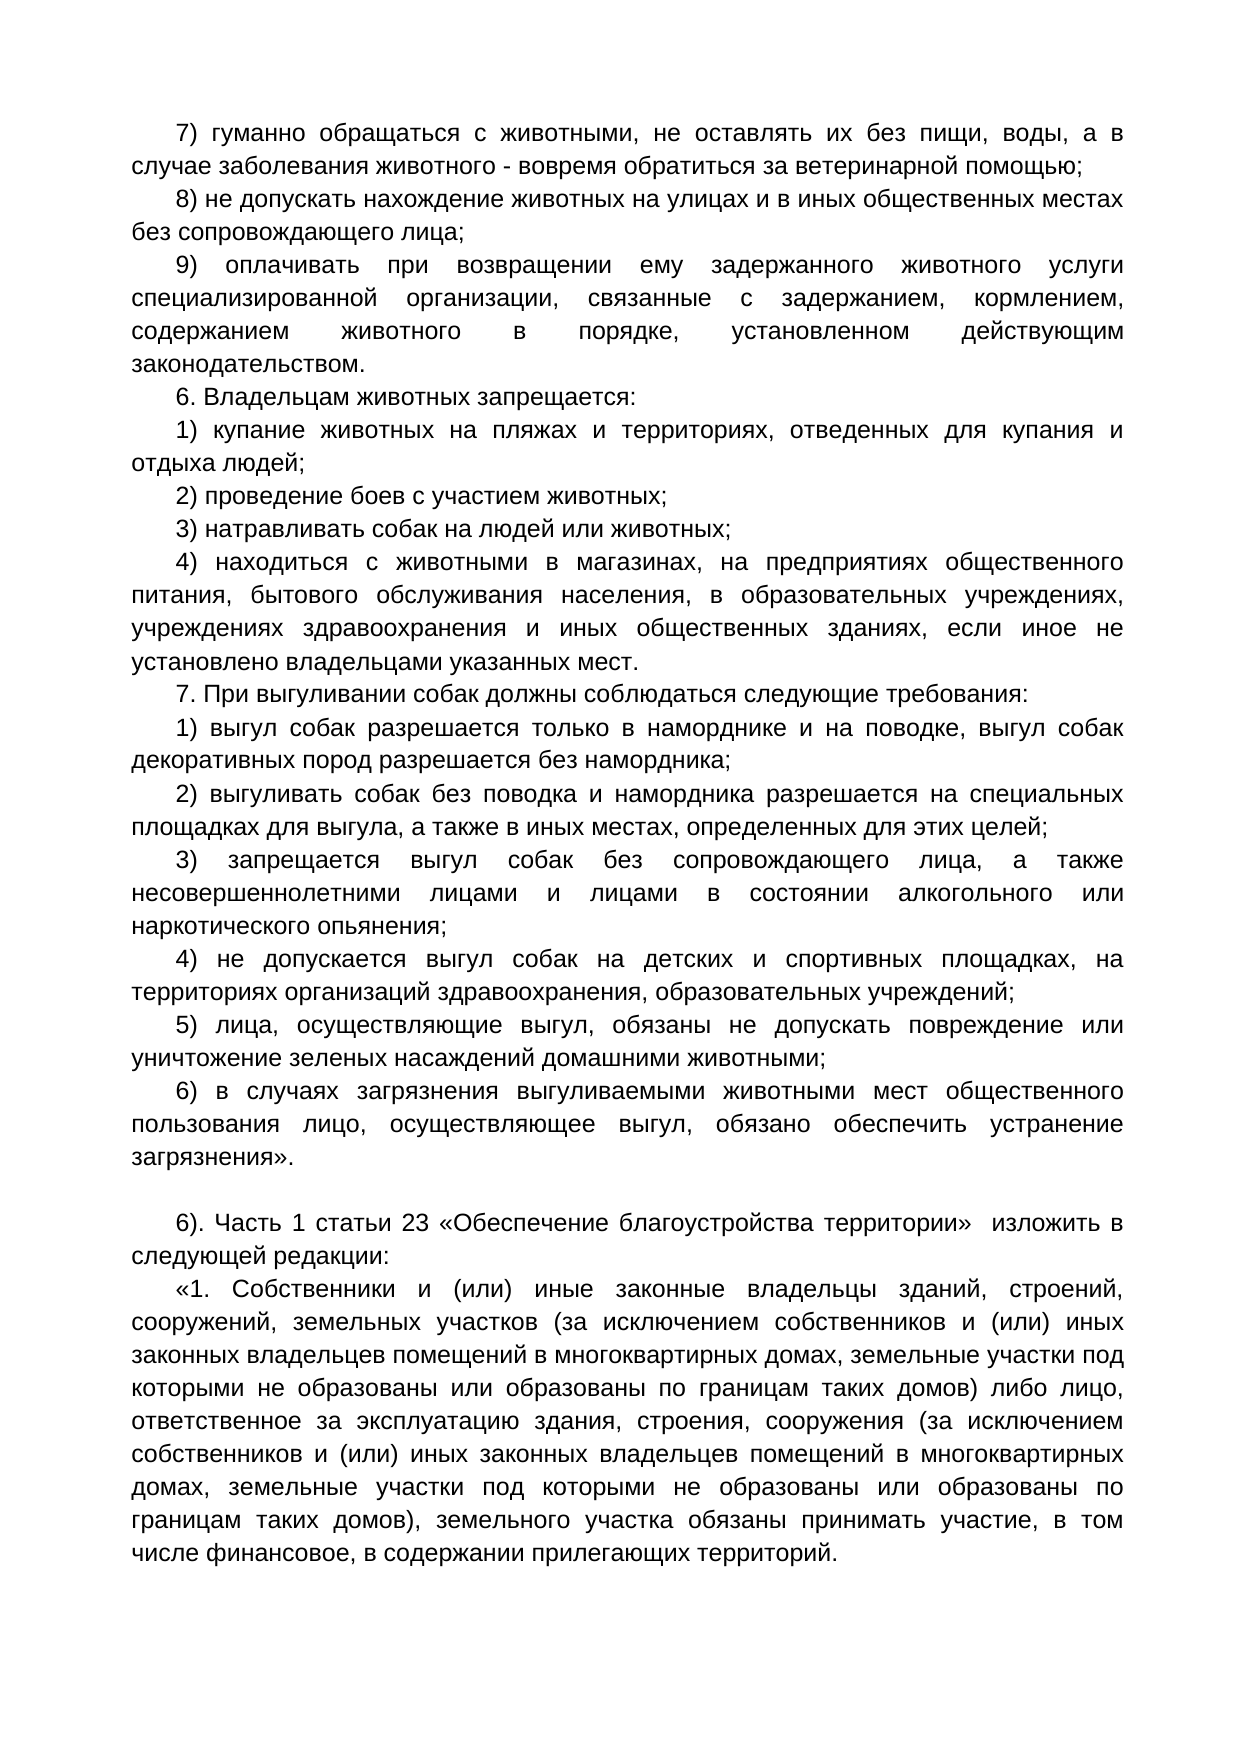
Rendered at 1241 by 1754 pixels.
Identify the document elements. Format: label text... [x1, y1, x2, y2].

text 3) запрещается выгул собак без сопровождающего лица, а также несовершеннолетними лицами и лицами в состоянии алкогольного или наркотического опьянения; [131, 844, 1125, 939]
text 3) натравливать собак на людей или животных; [131, 514, 1125, 543]
text «1. Собственники и (или) иные законные владельцы зданий, строений, сооружений, земельных участков (за исключением собственников и (или) иных законных владельцев помещений в многоквартирных домах, земельные участки под которыми не образованы или образованы по границам таких домов) либо лицо, ответственное за эксплуатацию здания, строения, сооружения (за исключением собственников и (или) иных законных владельцев помещений в многоквартирных домах, земельные участки под которыми не образованы или образованы по границам таких домов), земельного участка обязаны принимать участие, в том числе финансовое, в содержании прилегающих территорий. [131, 1274, 1125, 1567]
text 2) проведение боев с участием животных; [131, 481, 1125, 510]
text 5) лица, осуществляющие выгул, обязаны не допускать повреждение или уничтожение зеленых насаждений домашними животными; [131, 1010, 1125, 1071]
text 6. Владельцам животных запрещается: [131, 382, 1125, 411]
text 2) выгуливать собак без поводка и намордника разрешается на специальных площадках для выгула, а также в иных местах, определенных для этих целей; [131, 778, 1125, 840]
text 1) купание животных на пляжах и территориях, отведенных для купания и отдыха людей; [131, 415, 1125, 477]
text 8) не допускать нахождение животных на улицах и в иных общественных местах без сопровождающего лица; [131, 184, 1125, 246]
text 4) находиться с животными в магазинах, на предприятиях общественного питания, бытового обслуживания населения, в образовательных учреждениях, учреждениях здравоохранения и иных общественных зданиях, если иное не установлено владельцами указанных мест. [131, 547, 1125, 675]
text 6) в случаях загрязнения выгуливаемыми животными мест общественного пользования лицо, осуществляющее выгул, обязано обеспечить устранение загрязнения». [131, 1076, 1125, 1171]
text 1) выгул собак разрешается только в наморднике и на поводке, выгул собак декоративных пород разрешается без намордника; [131, 712, 1125, 774]
text 7) гуманно обращаться с животными, не оставлять их без пищи, воды, а в случае заболевания животного - вовремя обратиться за ветеринарной помощью; [131, 118, 1125, 180]
text 9) оплачивать при возвращении ему задержанного животного услуги специализированной организации, связанные с задержанием, кормлением, содержанием животного в порядке, установленном действующим законодательством. [131, 250, 1125, 378]
text 6). Часть 1 статьи 23 «Обеспечение благоустройства территории» изложить в следующей редакции: [131, 1208, 1125, 1269]
text 7. При выгуливании собак должны соблюдаться следующие требования: [131, 679, 1125, 708]
text 4) не допускается выгул собак на детских и спортивных площадках, на территориях организаций здравоохранения, образовательных учреждений; [131, 944, 1125, 1005]
